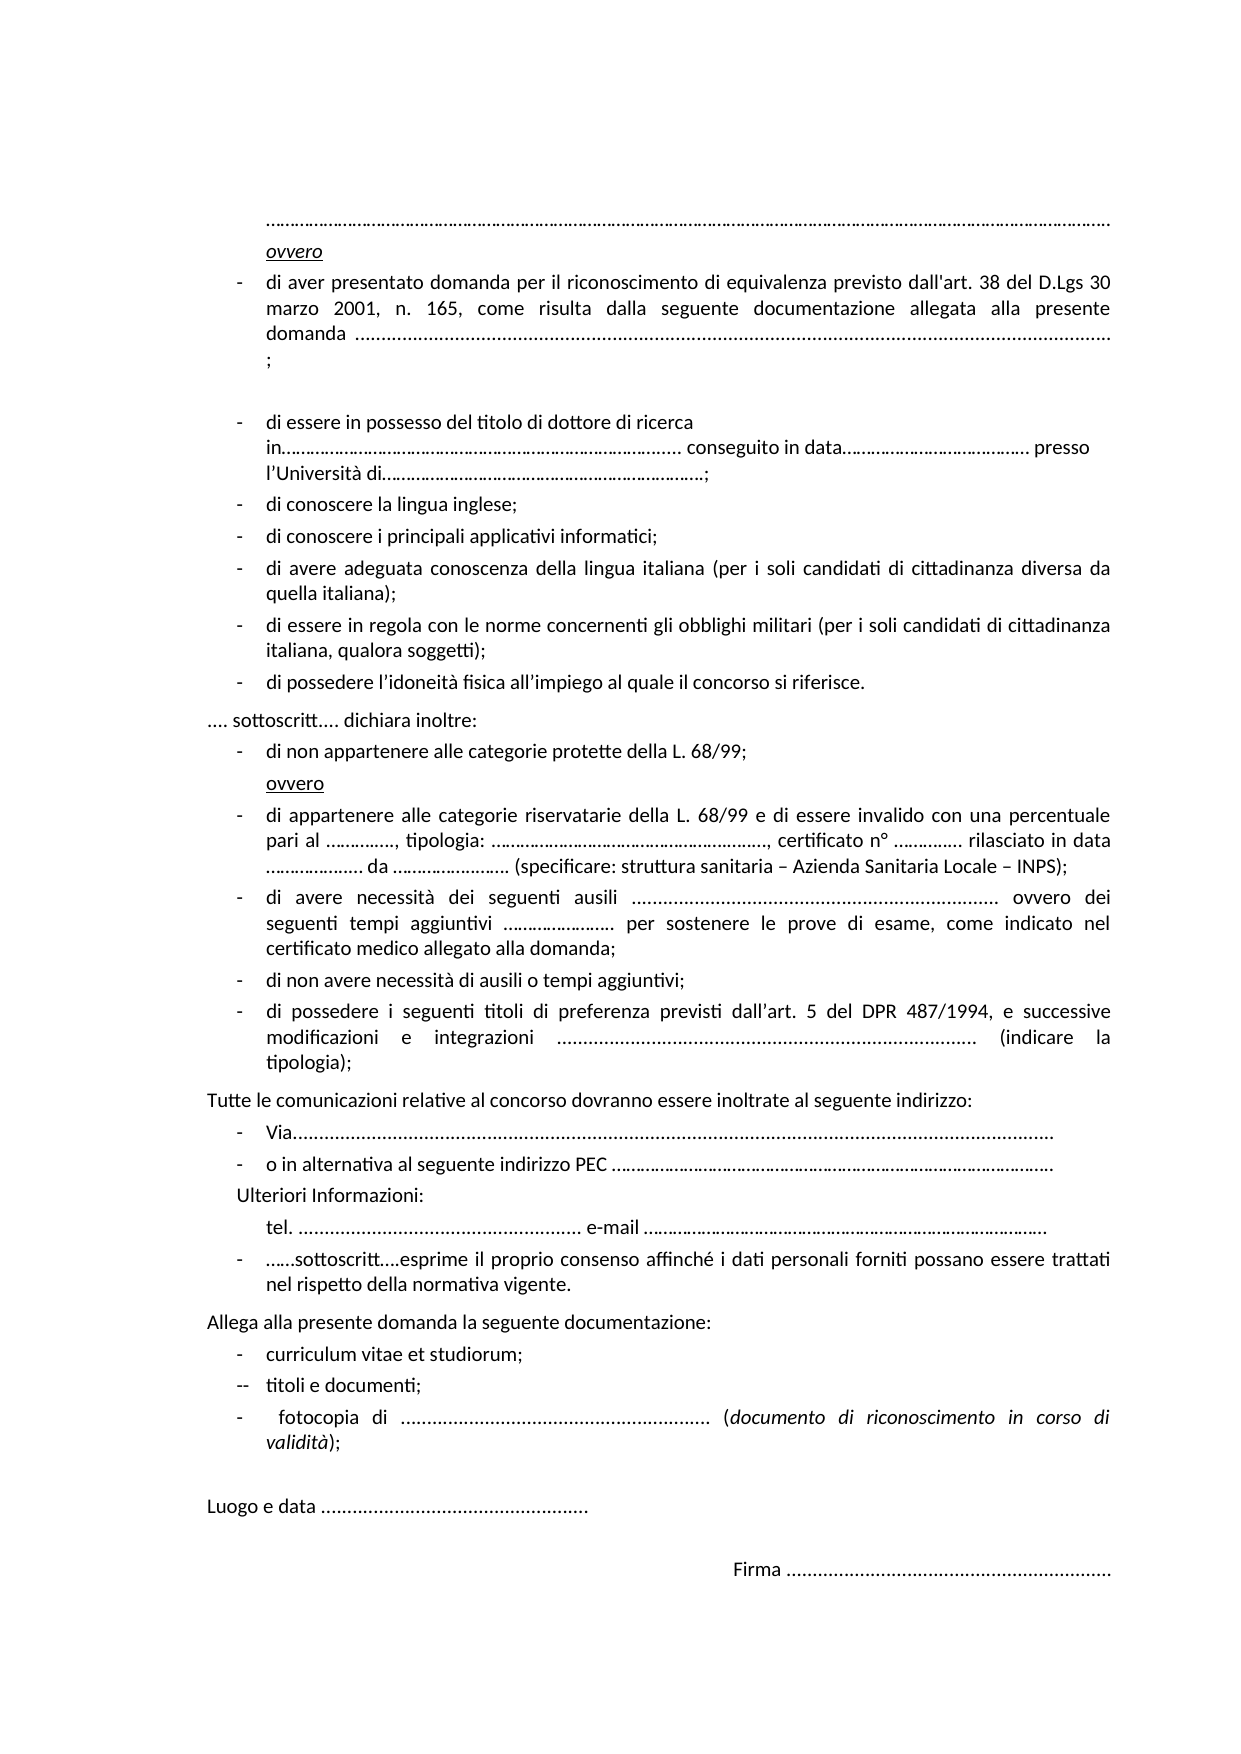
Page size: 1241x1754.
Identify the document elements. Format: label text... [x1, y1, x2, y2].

text ovvero [207, 770, 1112, 796]
text Allega alla presente domanda la seguente documentazione: [207, 1309, 1112, 1334]
text ovvero [236, 238, 1112, 263]
text - di possedere l’idoneità fisica all’impiego al quale il concorso si riferisce. [236, 669, 1112, 694]
list di conoscere la lingua inglese; [236, 492, 1112, 517]
list ……sottoscritt….esprime il proprio consenso affinché i dati personali forniti possano essere trattati nel rispetto della normativa vigente. [236, 1246, 1112, 1297]
text ………………………………………………………………………………………………………………………………………………………….. [266, 206, 1112, 232]
text - di appartenere alle categorie riservatarie della L. 68/99 e di essere invalido con una percentuale pari al ……….…., tipologia: ………………………………………….…..…, certificato n° ………..… rilasciato in data ……………..… da ……………..……. (specificare: struttura sanitaria – Azienda Sanitaria Locale – INPS); [236, 802, 1112, 878]
text Ulteriori Informazioni: [207, 1182, 1112, 1208]
text - di non avere necessità di ausili o tempi aggiuntivi; [236, 967, 1112, 992]
text - di essere in possesso del titolo di dottore di ricerca in……………………………………………………………………..... conseguito in data………………………………… presso l’Università di………………………………………………………….; [236, 409, 1112, 485]
text tel. ...................................................... e-mail ………………………………………………………………………… [236, 1214, 1112, 1239]
text Firma .............................................................. [207, 1556, 1112, 1582]
text Luogo e data ................................................... [207, 1493, 1112, 1518]
text - di avere necessità dei seguenti ausili ...................................................................... ovvero dei seguenti tempi aggiuntivi ………………….. per sostenere le prove di esame, come indicato nel certificato medico allegato alla domanda; [236, 884, 1112, 961]
text - fotocopia di ........................................................... (documento di riconoscimento in corso di validità); [236, 1404, 1112, 1455]
text - di non appartenere alle categorie protette della L. 68/99; [236, 739, 1112, 764]
text .... sottoscritt.... dichiara inoltre: [207, 707, 1112, 732]
text Tutte le comunicazioni relative al concorso dovranno essere inoltrate al seguente indirizzo: [207, 1087, 1112, 1113]
list o in alternativa al seguente indirizzo PEC ……………………………………………………………………………….. [236, 1151, 1112, 1176]
text - di possedere i seguenti titoli di preferenza previsti dall’art. 5 del DPR 487/1994, e successive modificazioni e integrazioni ................................................................................ (indicare la tipologia); [236, 999, 1112, 1075]
list di aver presentato domanda per il riconoscimento di equivalenza previsto dall'art. 38 del D.Lgs 30 marzo 2001, n. 165, come risulta dalla seguente documentazione allegata alla presente domanda ................................................................................................................................................; [236, 269, 1112, 371]
list Via................................................................................................................................................. [236, 1119, 1112, 1144]
text - di avere adeguata conoscenza della lingua italiana (per i soli candidati di cittadinanza diversa da quella italiana); [236, 555, 1112, 606]
text - di essere in regola con le norme concernenti gli obblighi militari (per i soli candidati di cittadinanza italiana, qualora soggetti); [236, 612, 1112, 663]
text -- titoli e documenti; [236, 1372, 1112, 1398]
text - curriculum vitae et studiorum; [236, 1341, 1112, 1366]
text - di conoscere i principali applicativi informatici; [236, 523, 1112, 549]
